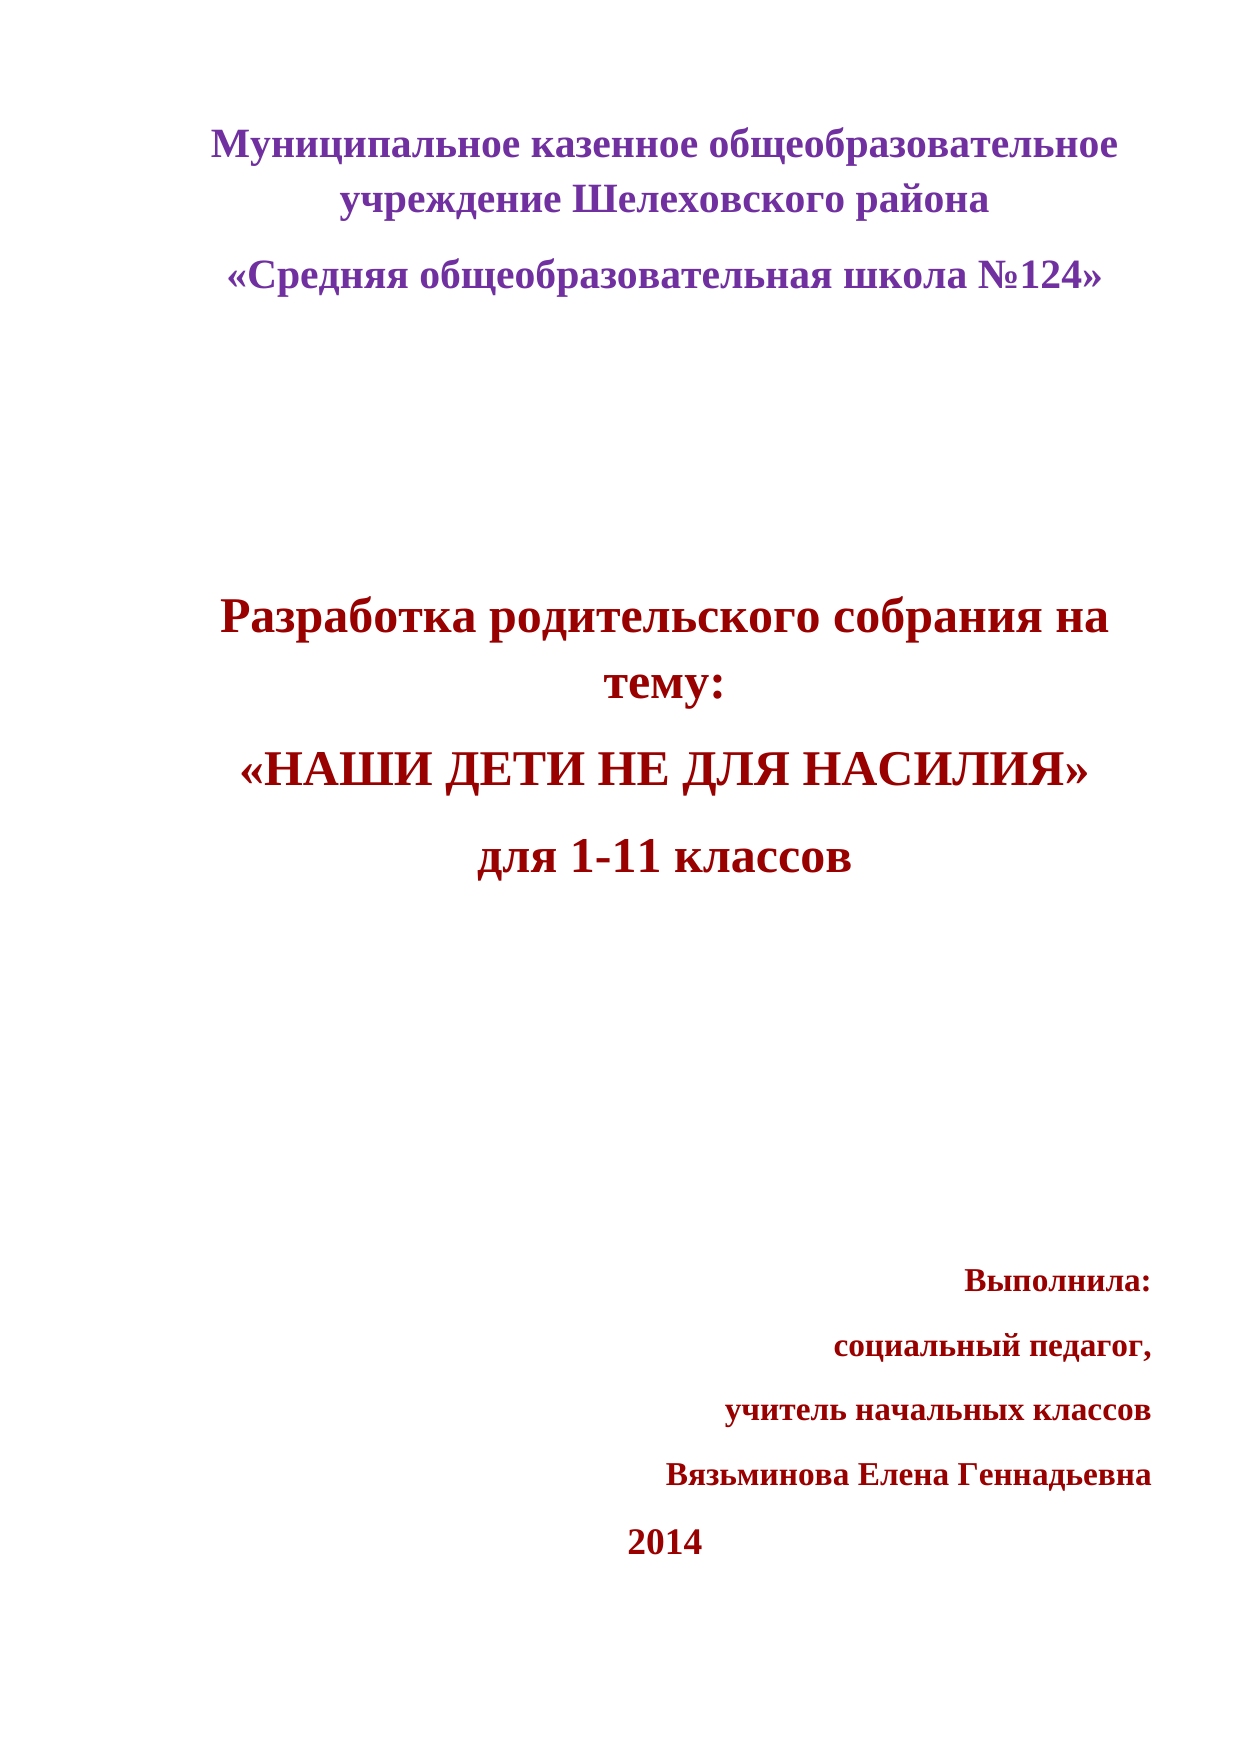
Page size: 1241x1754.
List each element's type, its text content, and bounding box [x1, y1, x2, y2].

text «НАШИ ДЕТИ НЕ ДЛЯ НАСИЛИЯ» [177, 739, 1152, 796]
text для 1-11 классов [177, 826, 1152, 883]
text социальный педагог, [177, 1325, 1152, 1363]
text Выполнила: [177, 1260, 1152, 1298]
text Муниципальное казенное общеобразовательное учреждение Шелеховского района [177, 118, 1152, 221]
text «Средняя общеобразовательная школа №124» [177, 249, 1152, 297]
text Вязьминова Елена Геннадьевна [177, 1454, 1152, 1493]
text Разработка родительского собрания на тему: [177, 586, 1152, 709]
text 2014 [177, 1519, 1152, 1563]
text учитель начальных классов [177, 1390, 1152, 1428]
